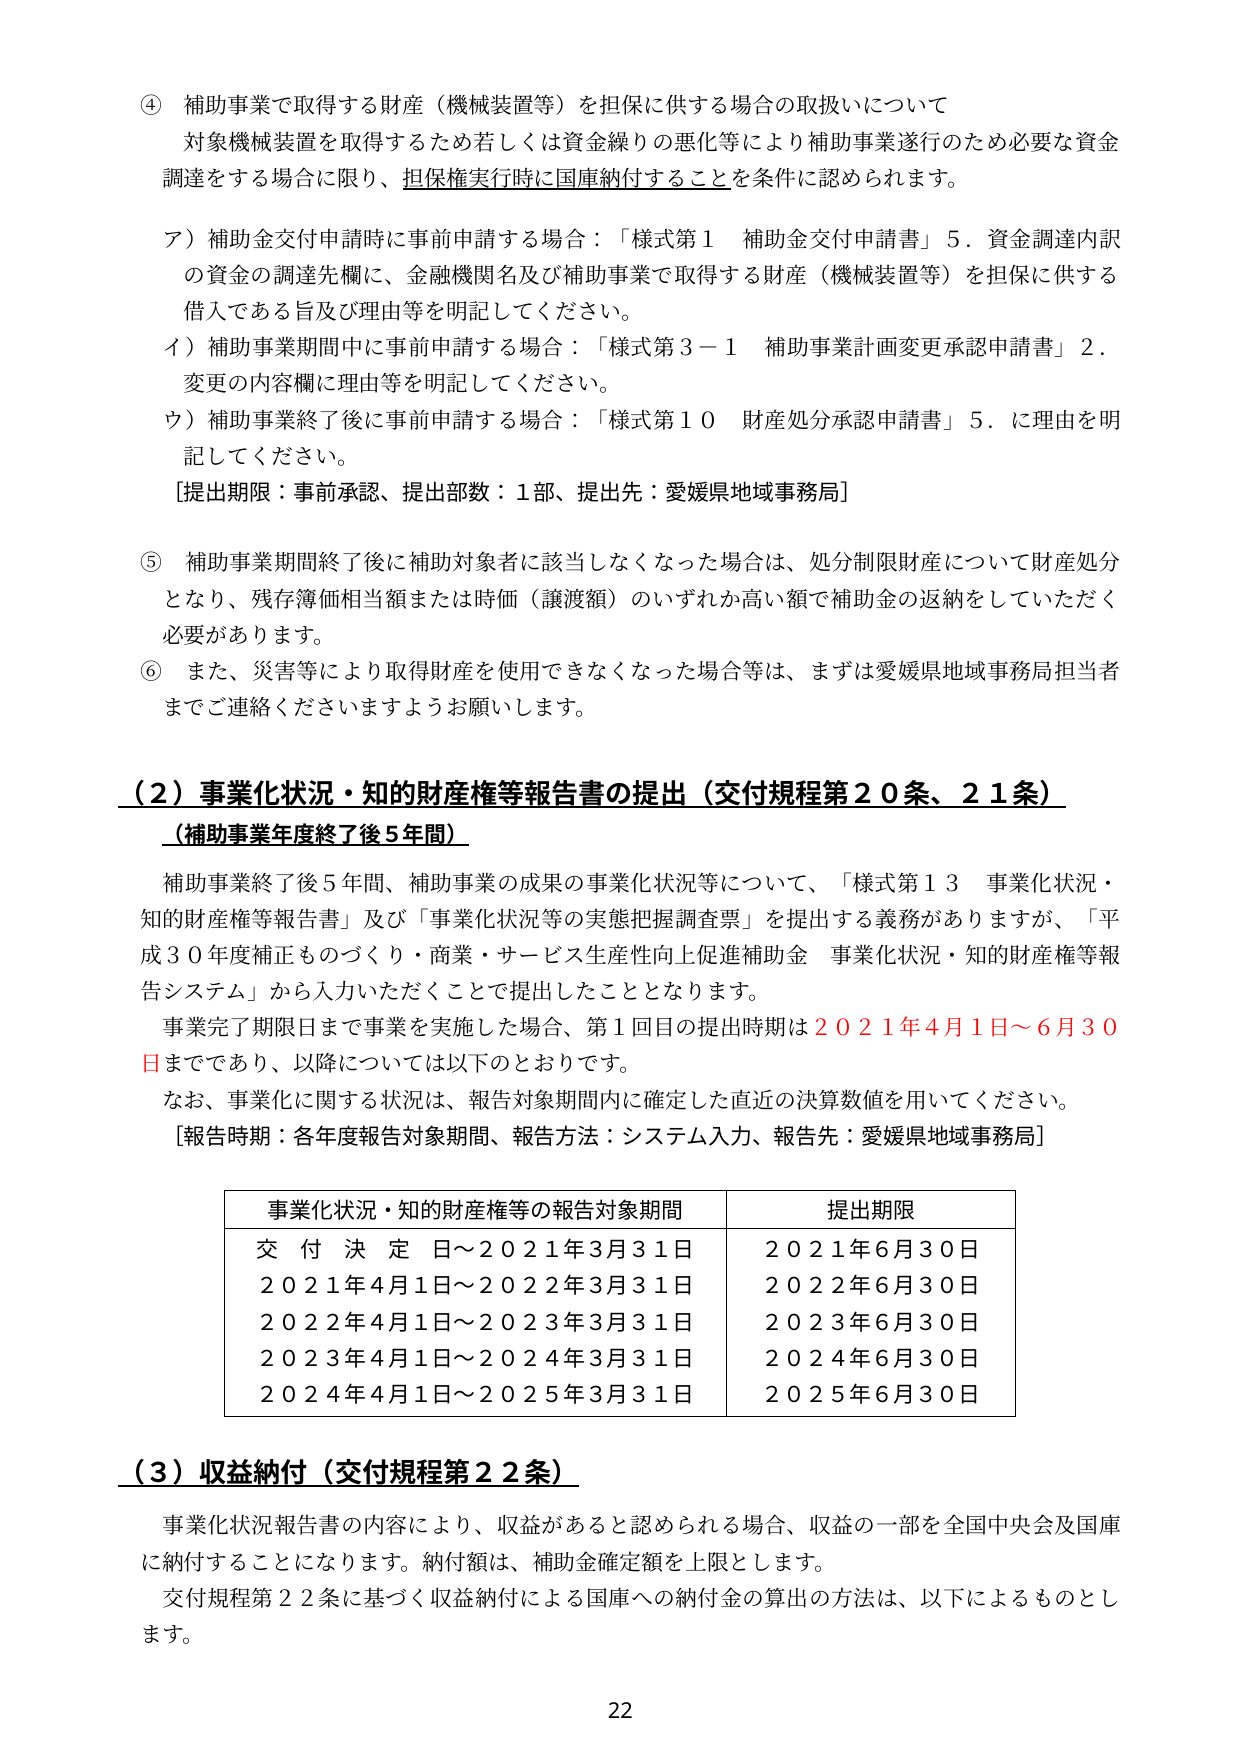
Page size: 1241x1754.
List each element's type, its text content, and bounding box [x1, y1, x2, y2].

text （補助事業年度終了後５年間） [118, 817, 1122, 849]
text なお、事業化に関する状況は、報告対象期間内に確定した直近の決算数値を用いてください。 [118, 1083, 1122, 1114]
table_header 提出期限 [727, 1191, 1015, 1228]
text 事業化状況報告書の内容により、収益があると認められる場合、収益の一部を全国中央会及国庫に納付することになります。納付額は、補助金確定額を上限とします。 [118, 1508, 1122, 1576]
text ④ 補助事業で取得する財産（機械装置等）を担保に供する場合の取扱いについて [118, 89, 1122, 120]
text 交付規程第２２条に基づく収益納付による国庫への納付金の算出の方法は、以下によるものとします。 [118, 1581, 1122, 1648]
text ⑥ また、災害等により取得財産を使用できなくなった場合等は、まずは愛媛県地域事務局担当者までご連絡くださいますようお願いします。 [118, 654, 1122, 722]
table_header 事業化状況・知的財産権等の報告対象期間 [225, 1191, 726, 1228]
text 事業完了期限日まで事業を実施した場合、第１回目の提出時期は２０２１年４月１日～６月３０日までであり、以降については以下のとおりです。 [118, 1011, 1122, 1078]
table_cell ２０２１年６月３０日 ２０２２年６月３０日 ２０２３年６月３０日 ２０２４年６月３０日 ２０２５年６月３０日 [727, 1229, 1015, 1416]
text ウ）補助事業終了後に事前申請する場合：「様式第１０ 財産処分承認申請書」５．に理由を明記してください。 [118, 403, 1122, 470]
text ⑤ 補助事業期間終了後に補助対象者に該当しなくなった場合は、処分制限財産について財産処分となり、残存簿価相当額または時価（譲渡額）のいずれか高い額で補助金の返納をしていただく必要があります。 [118, 546, 1122, 649]
text 補助事業終了後５年間、補助事業の成果の事業化状況等について、「様式第１３ 事業化状況・知的財産権等報告書」及び「事業化状況等の実態把握調査票」を提出する義務がありますが、「平成３０年度補正ものづくり・商業・サービス生産性向上促進補助金 事業化状況・知的財産権等報告システム」から入力いただくことで提出したこととなります。 [118, 866, 1122, 1006]
text （３）収益納付（交付規程第２２条） [118, 1451, 1122, 1490]
text ア）補助金交付申請時に事前申請する場合：「様式第１ 補助金交付申請書」５．資金調達内訳の資金の調達先欄に、金融機関名及び補助事業で取得する財産（機械装置等）を担保に供する借入である旨及び理由等を明記してください。 [118, 222, 1122, 326]
text イ）補助事業期間中に事前申請する場合：「様式第３－１ 補助事業計画変更承認申請書」２．変更の内容欄に理由等を明記してください。 [118, 331, 1122, 398]
text 対象機械装置を取得するため若しくは資金繰りの悪化等により補助事業遂行のため必要な資金調達をする場合に限り、担保権実行時に国庫納付することを条件に認められます。 [162, 125, 1122, 192]
text ［提出期限：事前承認、提出部数：１部、提出先：愛媛県地域事務局］ [118, 475, 1122, 507]
text （２）事業化状況・知的財産権等報告書の提出（交付規程第２０条、２１条） [118, 772, 1122, 811]
text ［報告時期：各年度報告対象期間、報告方法：システム入力、報告先：愛媛県地域事務局］ [118, 1119, 1122, 1151]
table_cell 交 付 決 定 日～２０２１年３月３１日 ２０２１年４月１日～２０２２年３月３１日 ２０２２年４月１日～２０２３年３月３１日 ２０２３年４月１日～２０２４年３月３１日 ２０２４年４月１日～２０２５年３月３１日 [225, 1229, 726, 1416]
